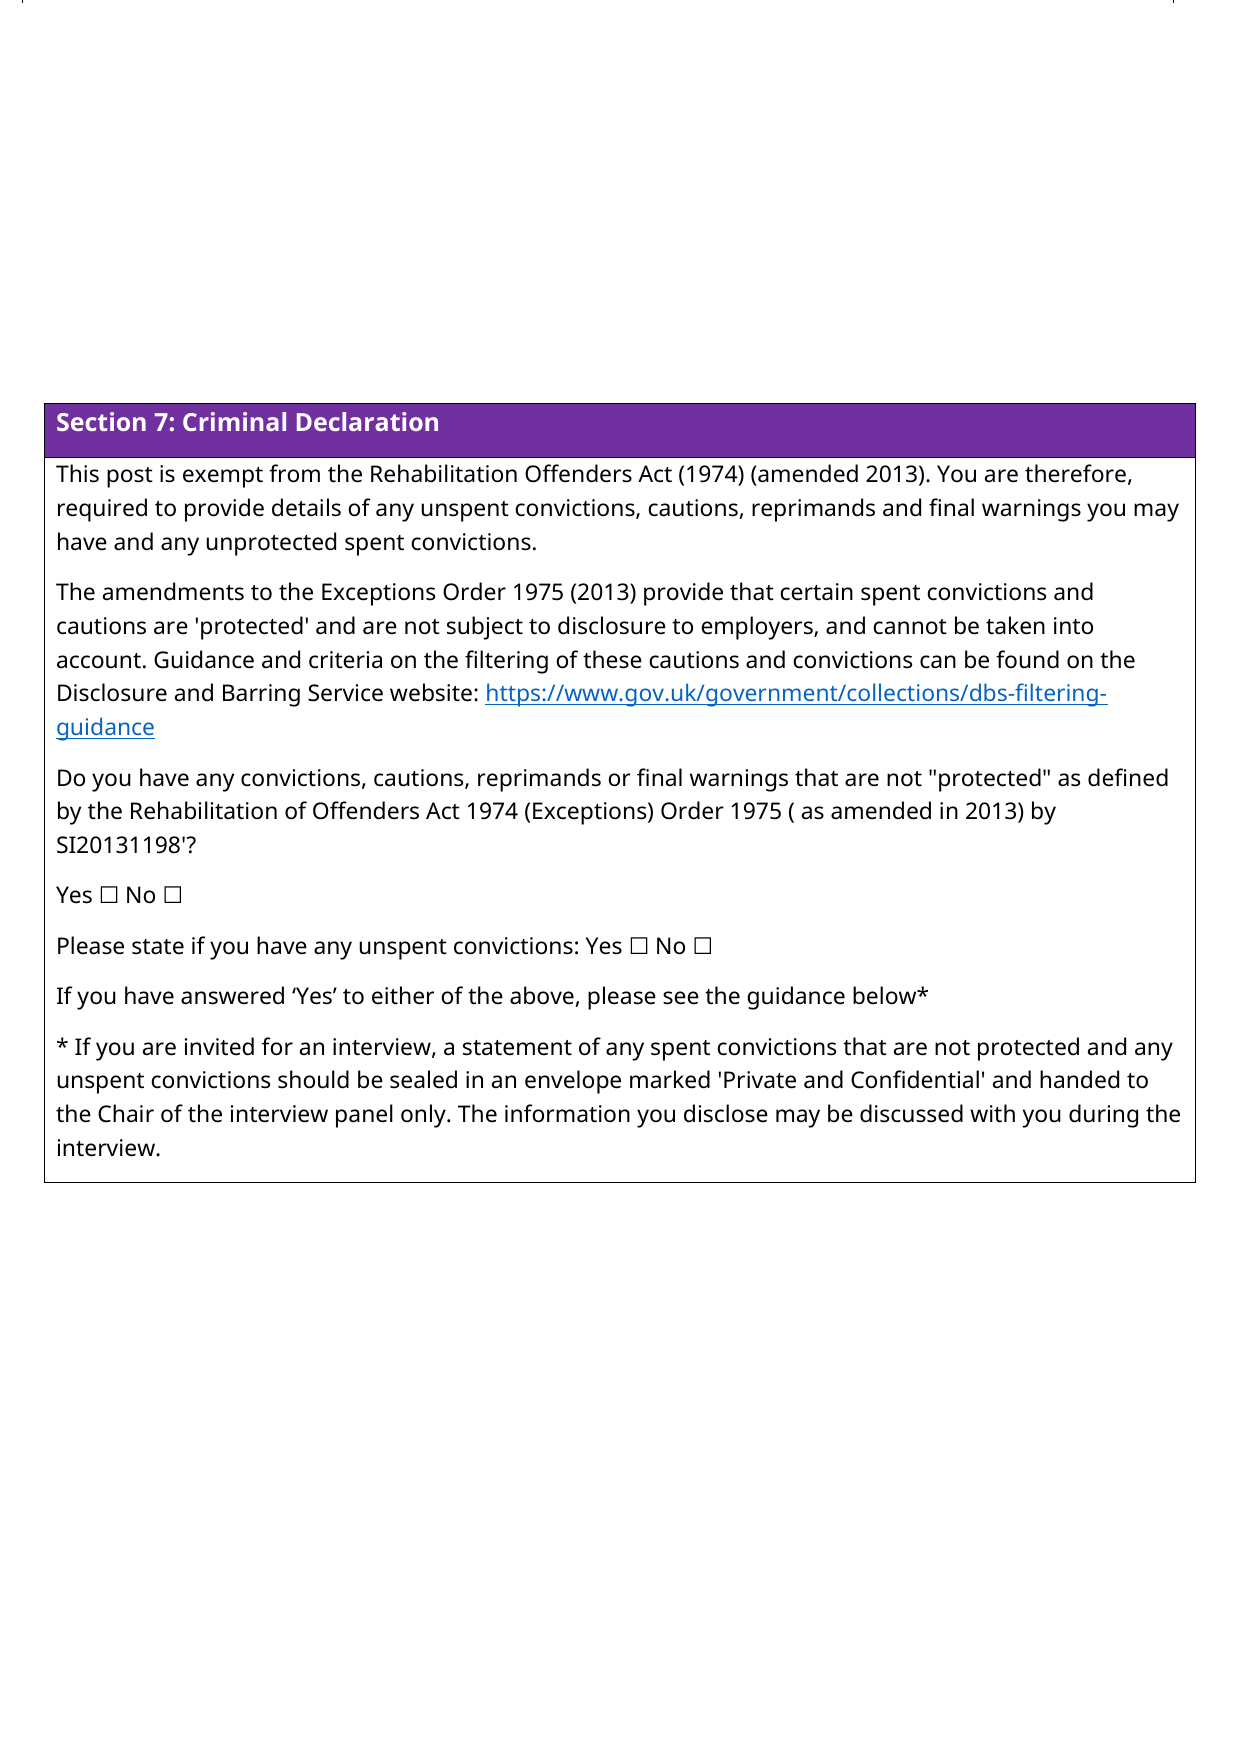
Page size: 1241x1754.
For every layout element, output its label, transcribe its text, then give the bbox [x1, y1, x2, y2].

table_cell This post is exempt from the Rehabilitation Offenders Act (1974) (amended 2013). You are therefore, required to provide details of any unspent convictions, cautions, reprimands and final warnings you may have and any unprotected spent convictions. The amendments to the Exceptions Order 1975 (2013) provide that certain spent convictions and cautions are 'protected' and are not subject to disclosure to employers, and cannot be taken into account. Guidance and criteria on the filtering of these cautions and convictions can be found on the Disclosure and Barring Service website: https://www.gov.uk/government/collections/dbs-filtering-guidance Do you have any convictions, cautions, reprimands or final warnings that are not "protected" as defined by the Rehabilitation of Offenders Act 1974 (Exceptions) Order 1975 ( as amended in 2013) by SI20131198'? Yes No Please state if you have any unspent convictions: Yes No If you have answered ‘Yes’ to either of the above, please see the guidance below* * If you are invited for an interview, a statement of any spent convictions that are not protected and any unspent convictions should be sealed in an envelope marked 'Private and Confidential' and handed to the Chair of the interview panel only. The information you disclose may be discussed with you during the interview. [45, 458, 1195, 1182]
table_header Section 7: Criminal Declaration [45, 404, 1195, 457]
